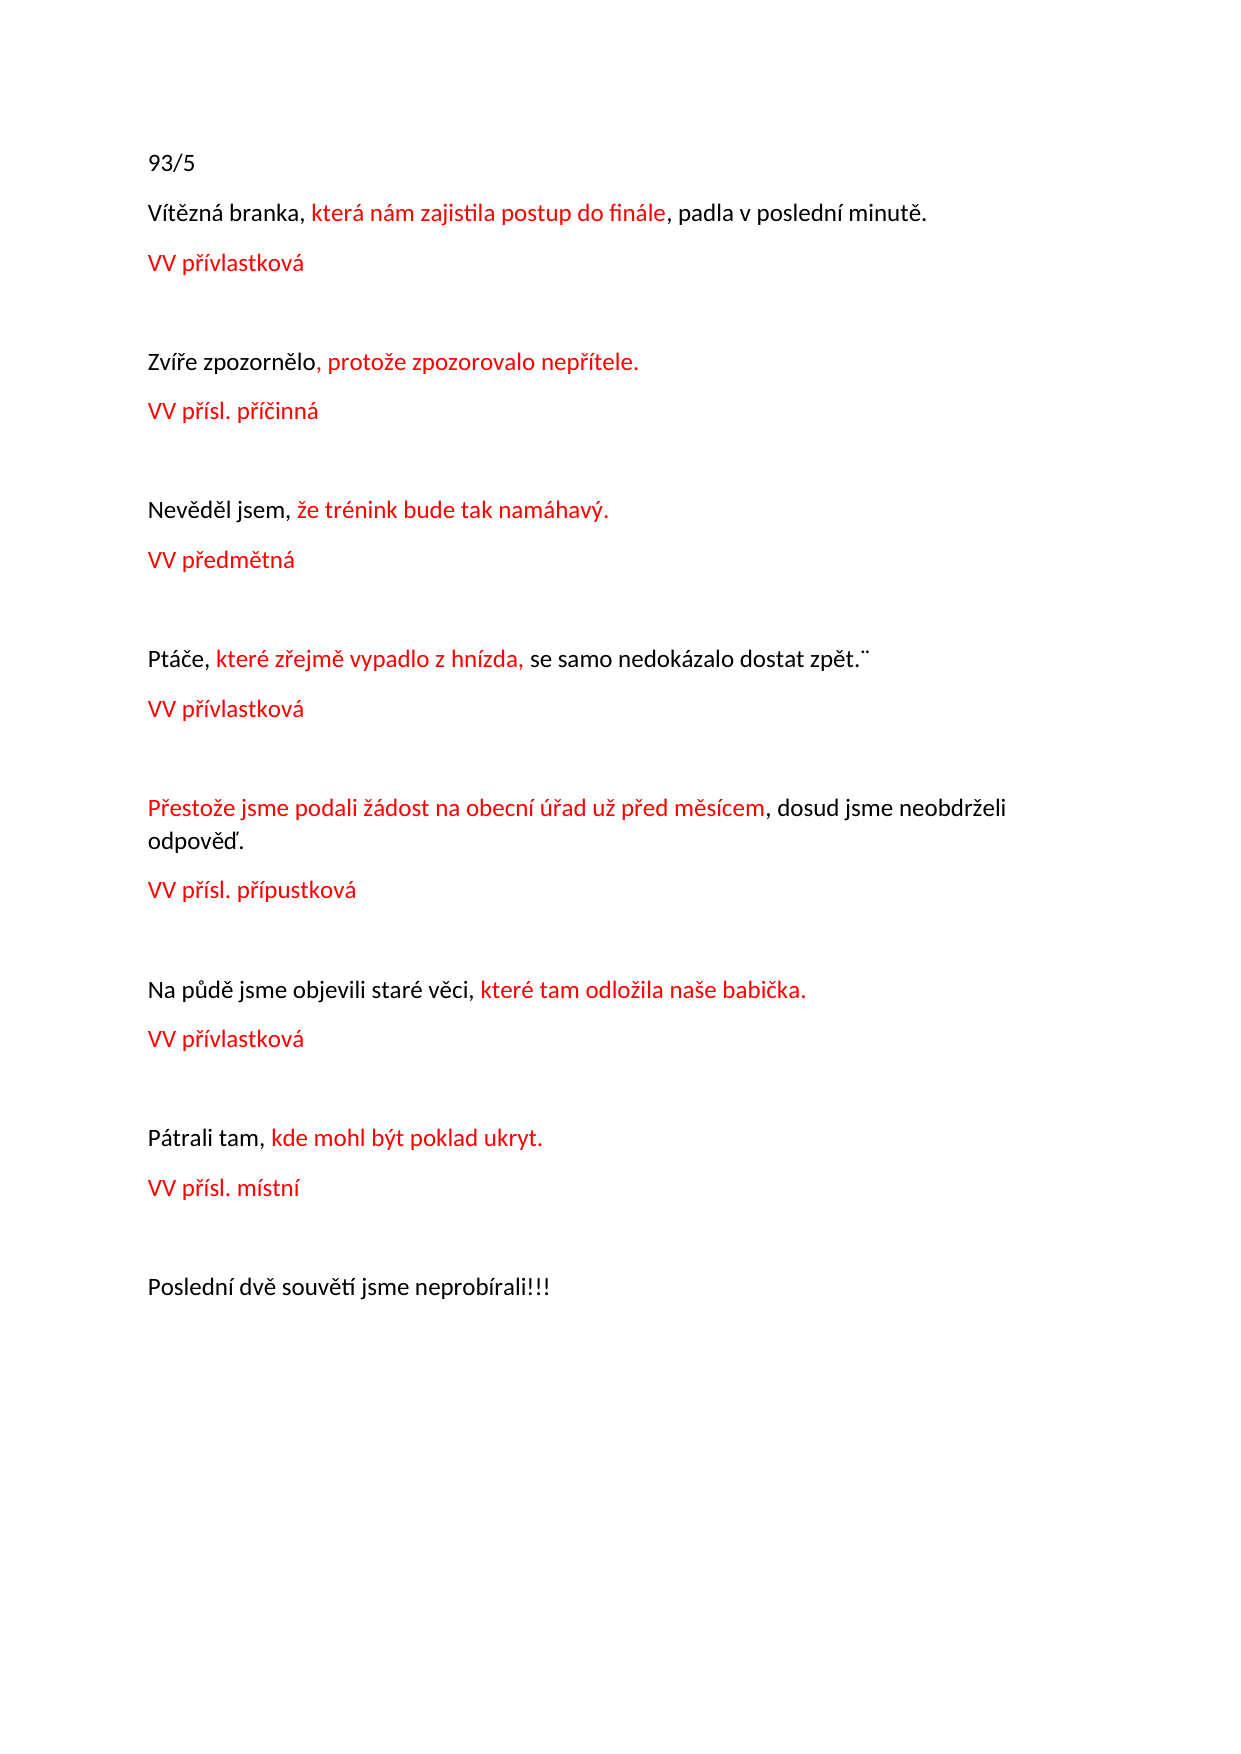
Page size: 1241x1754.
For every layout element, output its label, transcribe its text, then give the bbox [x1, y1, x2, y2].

text VV přísl. příčinná [148, 396, 1093, 426]
text Pátrali tam, kde mohl být poklad ukryt. [148, 1123, 1093, 1153]
text Přestože jsme podali žádost na obecní úřad už před měsícem, dosud jsme neobdrželi odpověď. [148, 792, 1093, 856]
text VV přívlastková [148, 247, 1093, 277]
text VV přísl. přípustková [148, 875, 1093, 905]
text Zvíře zpozornělo, protože zpozorovalo nepřítele. [148, 346, 1093, 376]
text Nevěděl jsem, že trénink bude tak namáhavý. [148, 495, 1093, 525]
text Poslední dvě souvětí jsme neprobírali!!! [148, 1271, 1093, 1302]
text 93/5 [148, 148, 1093, 178]
text VV předmětná [148, 544, 1093, 575]
text VV přívlastková [148, 693, 1093, 723]
text Ptáče, které zřejmě vypadlo z hnízda, se samo nedokázalo dostat zpět.¨ [148, 643, 1093, 674]
text Na půdě jsme objevili staré věci, které tam odložila naše babička. [148, 974, 1093, 1004]
text VV přívlastková [148, 1023, 1093, 1054]
text Vítězná branka, která nám zajistila postup do finále, padla v poslední minutě. [148, 197, 1093, 228]
text VV přísl. místní [148, 1172, 1093, 1203]
